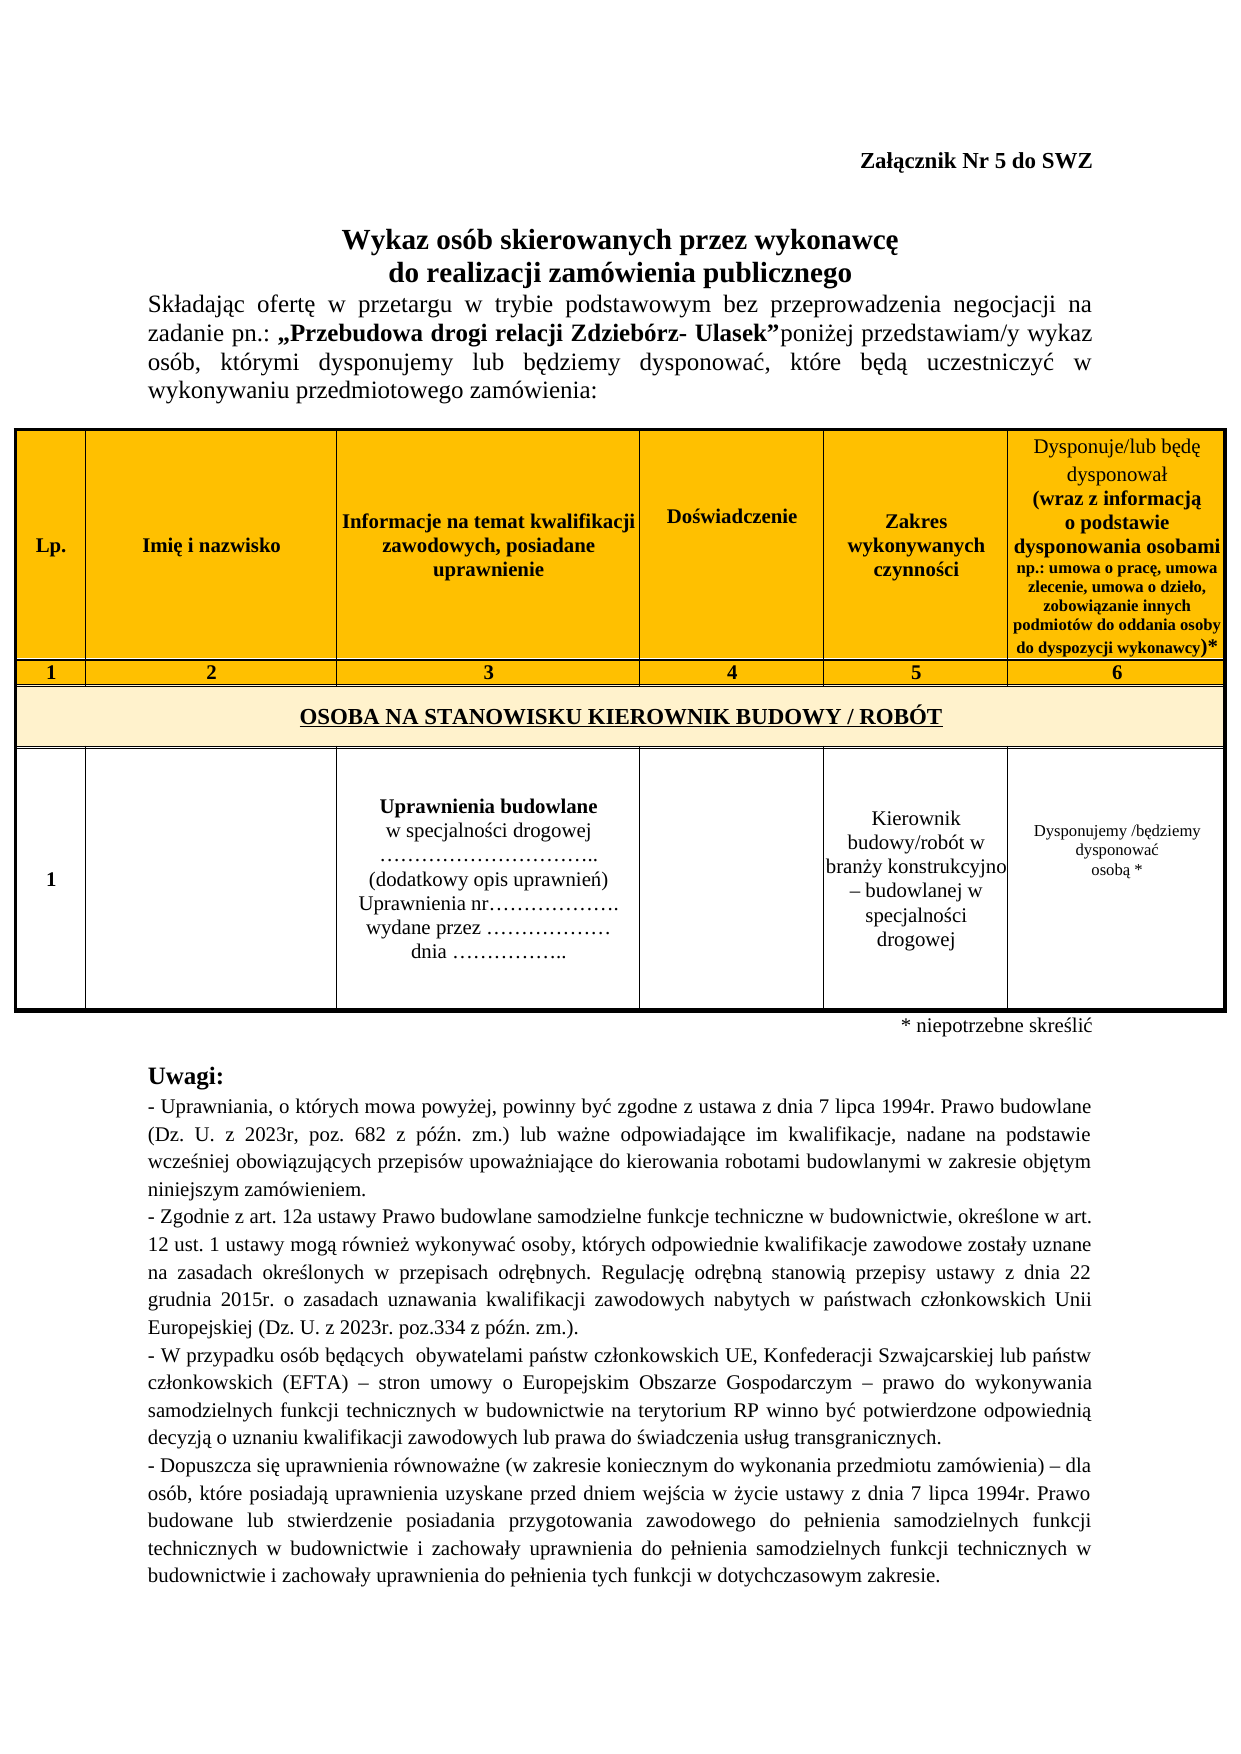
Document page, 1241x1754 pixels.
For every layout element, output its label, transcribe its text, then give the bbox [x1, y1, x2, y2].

text * niepotrzebne skreślić [148, 1013, 1093, 1037]
table_cell Kierownik budowy/robót w branży konstrukcyjno – budowlanej w specjalności drogowej [824, 749, 1007, 1008]
table_header Lp. [17, 431, 85, 658]
text Załącznik Nr 5 do SWZ [148, 148, 1093, 174]
text - W przypadku osób będących obywatelami państw członkowskich UE, Konfederacji Szwajcarskiej lub państw członkowskich (EFTA) – stron umowy o Europejskim Obszarze Gospodarczym – prawo do wykonywania samodzielnych funkcji technicznych w budownictwie na terytorium RP winno być potwierdzone odpowiednią decyzją o uznaniu kwalifikacji zawodowych lub prawa do świadczenia usług transgranicznych. [148, 1342, 1093, 1449]
table_header Dysponuje/lub będę dysponował (wraz z informacją o podstawie dysponowania osobami np.: umowa o pracę, umowa zlecenie, umowa o dzieło, zobowiązanie innych podmiotów do oddania osoby do dyspozycji wykonawcy)* [1008, 431, 1223, 658]
text Wykaz osób skierowanych przez wykonawcę [148, 222, 1093, 256]
table_cell Uprawnienia budowlane w specjalności drogowej ………………………….. (dodatkowy opis uprawnień) Uprawnienia nr………………. wydane przez ……………… dnia …………….. [337, 749, 639, 1008]
table_header Zakres wykonywanych czynności [824, 431, 1007, 658]
text - Zgodnie z art. 12a ustawy Prawo budowlane samodzielne funkcje techniczne w budownictwie, określone w art. 12 ust. 1 ustawy mogą również wykonywać osoby, których odpowiednie kwalifikacje zawodowe zostały uznane na zasadach określonych w przepisach odrębnych. Regulację odrębną stanowią przepisy ustawy z dnia 22 grudnia 2015r. o zasadach uznawania kwalifikacji zawodowych nabytych w państwach członkowskich Unii Europejskiej (Dz. U. z 2023r. poz.334 z późn. zm.). [148, 1204, 1093, 1339]
table_cell [640, 749, 823, 1008]
text Składając ofertę w przetargu w trybie podstawowym bez przeprowadzenia negocjacji na zadanie pn.: „Przebudowa drogi relacji Zdziebórz- Ulasek”poniżej przedstawiam/y wykaz osób, którymi dysponujemy lub będziemy dysponować, które będą uczestniczyć w wykonywaniu przedmiotowego zamówienia: [148, 289, 1093, 404]
text - Uprawniania, o których mowa powyżej, powinny być zgodne z ustawa z dnia 7 lipca 1994r. Prawo budowlane (Dz. U. z 2023r, poz. 682 z późn. zm.) lub ważne odpowiadające im kwalifikacje, nadane na podstawie wcześniej obowiązujących przepisów upoważniające do kierowania robotami budowlanymi w zakresie objętym niniejszym zamówieniem. [148, 1094, 1093, 1201]
text do realizacji zamówienia publicznego [148, 256, 1093, 289]
table_cell 1 [17, 749, 85, 1008]
table_cell 4 [640, 661, 823, 684]
table_cell 5 [824, 661, 1007, 684]
table_cell 6 [1008, 661, 1223, 684]
table_header Imię i nazwisko [86, 431, 336, 658]
table_cell [86, 749, 336, 1008]
table_cell OSOBA NA STANOWISKU KIEROWNIK BUDOWY / ROBÓT [17, 687, 1223, 746]
table_cell 1 [17, 661, 85, 684]
table_cell Dysponujemy /będziemy dysponować osobą * [1008, 749, 1223, 1008]
table_header Informacje na temat kwalifikacji zawodowych, posiadane uprawnienie [337, 431, 639, 658]
table_cell 3 [337, 661, 639, 684]
text - Dopuszcza się uprawnienia równoważne (w zakresie koniecznym do wykonania przedmiotu zamówienia) – dla osób, które posiadają uprawnienia uzyskane przed dniem wejścia w życie ustawy z dnia 7 lipca 1994r. Prawo budowane lub stwierdzenie posiadania przygotowania zawodowego do pełnienia samodzielnych funkcji technicznych w budownictwie i zachowały uprawnienia do pełnienia samodzielnych funkcji technicznych w budownictwie i zachowały uprawnienia do pełnienia tych funkcji w dotychczasowym zakresie. [148, 1453, 1093, 1587]
table_cell 2 [86, 661, 336, 684]
table_header Doświadczenie [640, 431, 823, 658]
text Uwagi: [148, 1061, 1093, 1090]
